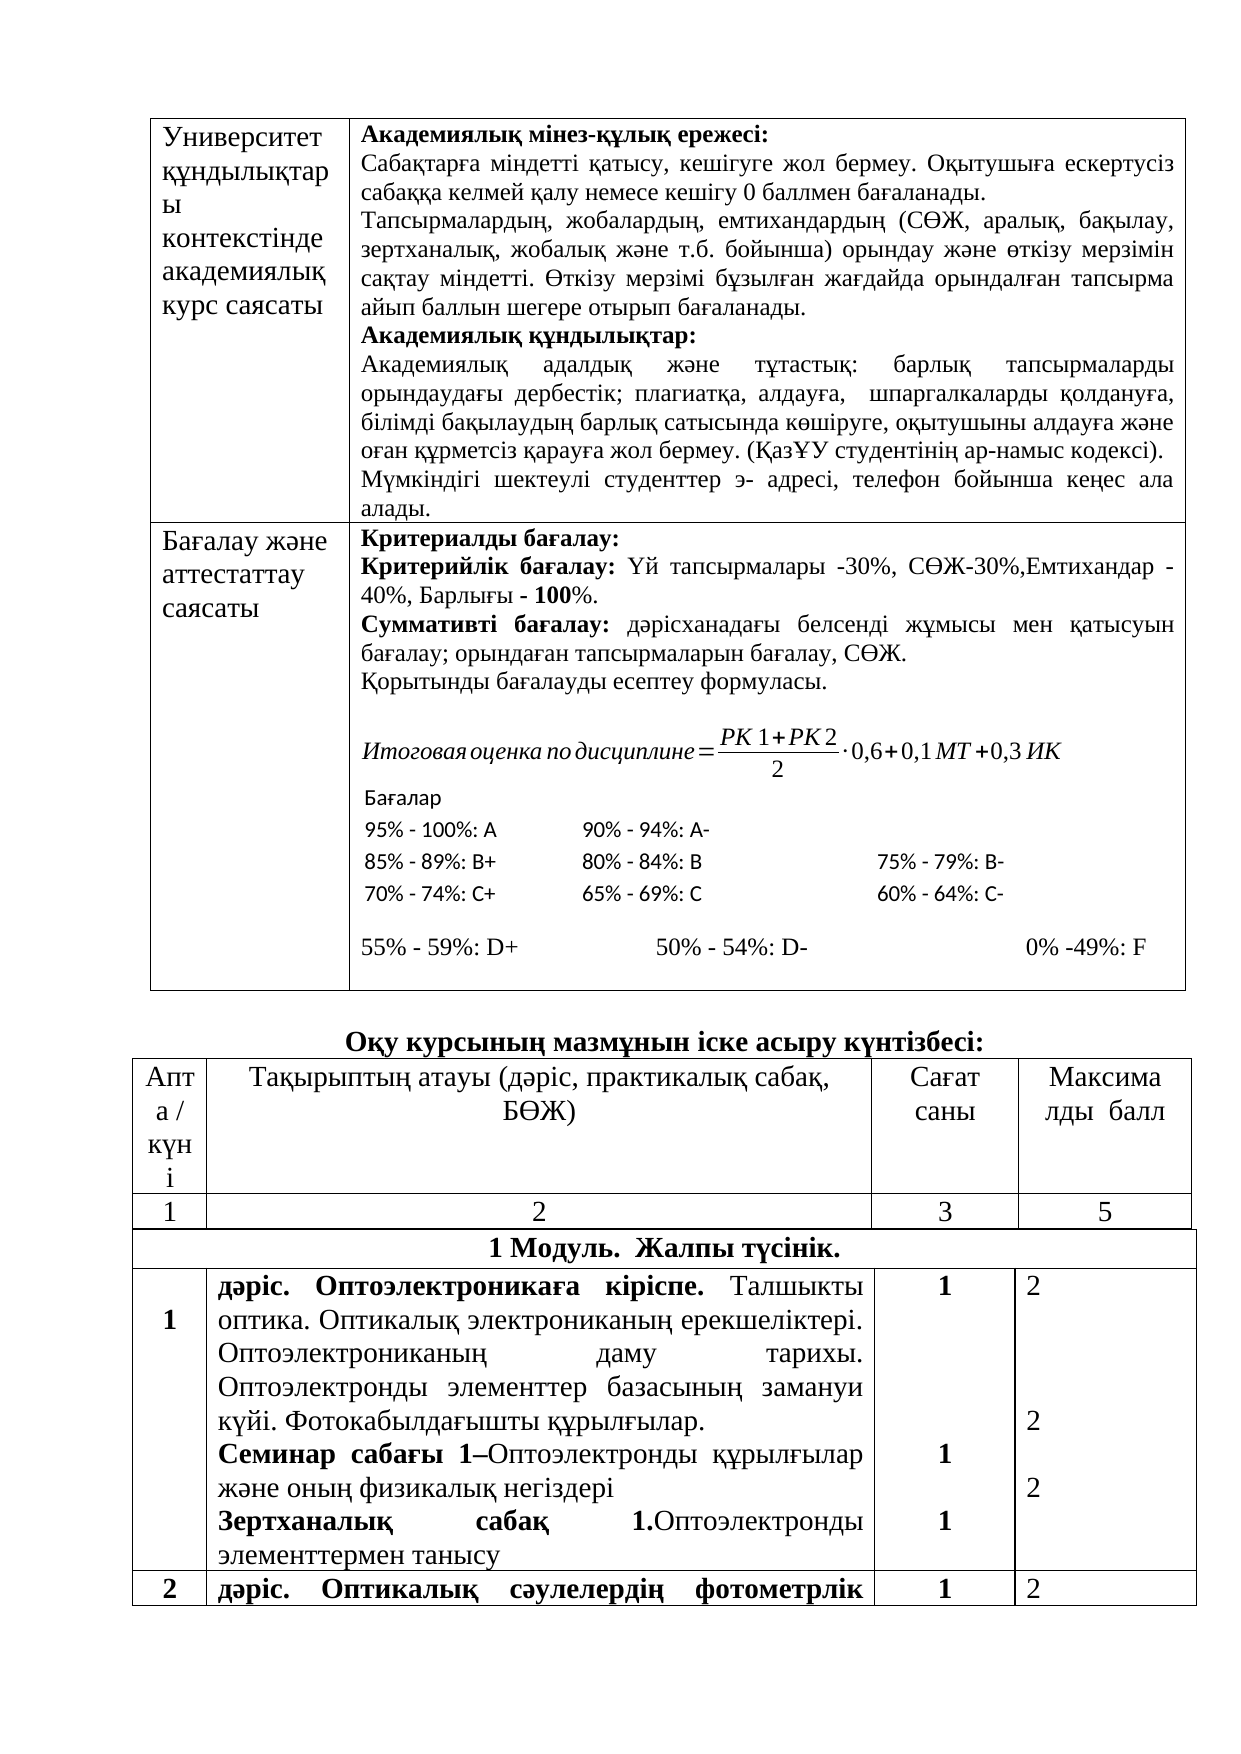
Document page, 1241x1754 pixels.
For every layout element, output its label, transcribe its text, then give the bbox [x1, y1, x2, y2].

table_header Тақырыптың атауы (дәріс, практикалық сабақ, БӨЖ) [207, 1059, 871, 1193]
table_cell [207, 1571, 874, 1605]
table_cell 2 [207, 1194, 871, 1228]
table_cell 2 [133, 1571, 206, 1605]
table_cell Критериалды бағалау: Критерийлік бағалау: Үй тапсырмалары -30%, СӨЖ-30%,Емтихандар -40%, Барлығы - 100%. Суммативті бағалау: дәрісханадағы белсенді жұмысы мен қатысуын бағалау; орындаған тапсырмаларын бағалау, СӨЖ. Қорытынды бағалауды есептеу формуласы. Бағалар 95% - 100%: А 90% - 94%: А- 85% - 89%: В+ 80% - 84%: В 75% - 79%: В- 70% - 74%: С+ 65% - 69%: С 60% - 64%: С- 55% - 59%: D+ 50% - 54%: D- 0% -49%: F [350, 523, 1185, 990]
table_header Апта / күні [133, 1059, 206, 1193]
table_header Максималды балл [1019, 1059, 1191, 1193]
table_cell 1 1 1 [875, 1269, 1014, 1570]
table_cell дәріс. Оптоэлектроникаға кіріспе. Талшыкты оптика. Оптикалық электрониканың ерекшеліктері. Оптоэлектрониканың даму тарихы. Оптоэлектронды элементтер базасының замануи күйі. Фотокабылдағышты құрылғылар. Семинар сабағы 1–Оптоэлектронды құрылғылар және оның физикалық негіздері Зертханалық сабақ 1.Оптоэлектронды элементтермен танысу [207, 1269, 874, 1570]
table_cell 1 [133, 1194, 206, 1228]
table_cell 1 [133, 1269, 206, 1570]
text Оқу курсының мазмұнын іске асыру күнтізбесі: [177, 1024, 1152, 1058]
table_cell 5 [1019, 1194, 1191, 1228]
table_cell Бағалау және аттестаттау саясаты [151, 523, 349, 990]
table_cell 2 2 2 [1016, 1269, 1196, 1570]
table_cell 1 1 1 [875, 1571, 1014, 1605]
table_cell Университет құндылықтары контекстінде академиялық курс саясаты [151, 119, 349, 522]
table_header 1 Модуль. Жалпы түсінік. [133, 1230, 1196, 1267]
table_header Сағат саны [872, 1059, 1018, 1193]
table_cell 2 2 2 [1016, 1571, 1196, 1605]
table_cell Академиялық мінез-құлық ережесі: Сабақтарға міндетті қатысу, кешігуге жол бермеу. Оқытушыға ескертусіз сабаққа келмей қалу немесе кешігу 0 баллмен бағаланады. Тапсырмалардың, жобалардың, емтихандардың (СӨЖ, аралық, бақылау, зертханалық, жобалық және т.б. бойынша) орындау және өткізу мерзімін сақтау міндетті. Өткізу мерзімі бұзылған жағдайда орындалған тапсырма айып баллын шегере отырып бағаланады. Академиялық құндылықтар: Академиялық адалдық және тұтастық: барлық тапсырмаларды орындаудағы дербестік; плагиатқа, алдауға, шпаргалкаларды қолдануға, білімді бақылаудың барлық сатысында көшіруге, оқытушыны алдауға және оған құрметсіз қарауға жол бермеу. (ҚазҰУ студентінің ар-намыс кодексі). Мүмкіндігі шектеулі студенттер э- адресі, телефон бойынша кеңес ала алады. [350, 119, 1185, 522]
table_cell 3 [872, 1194, 1018, 1228]
